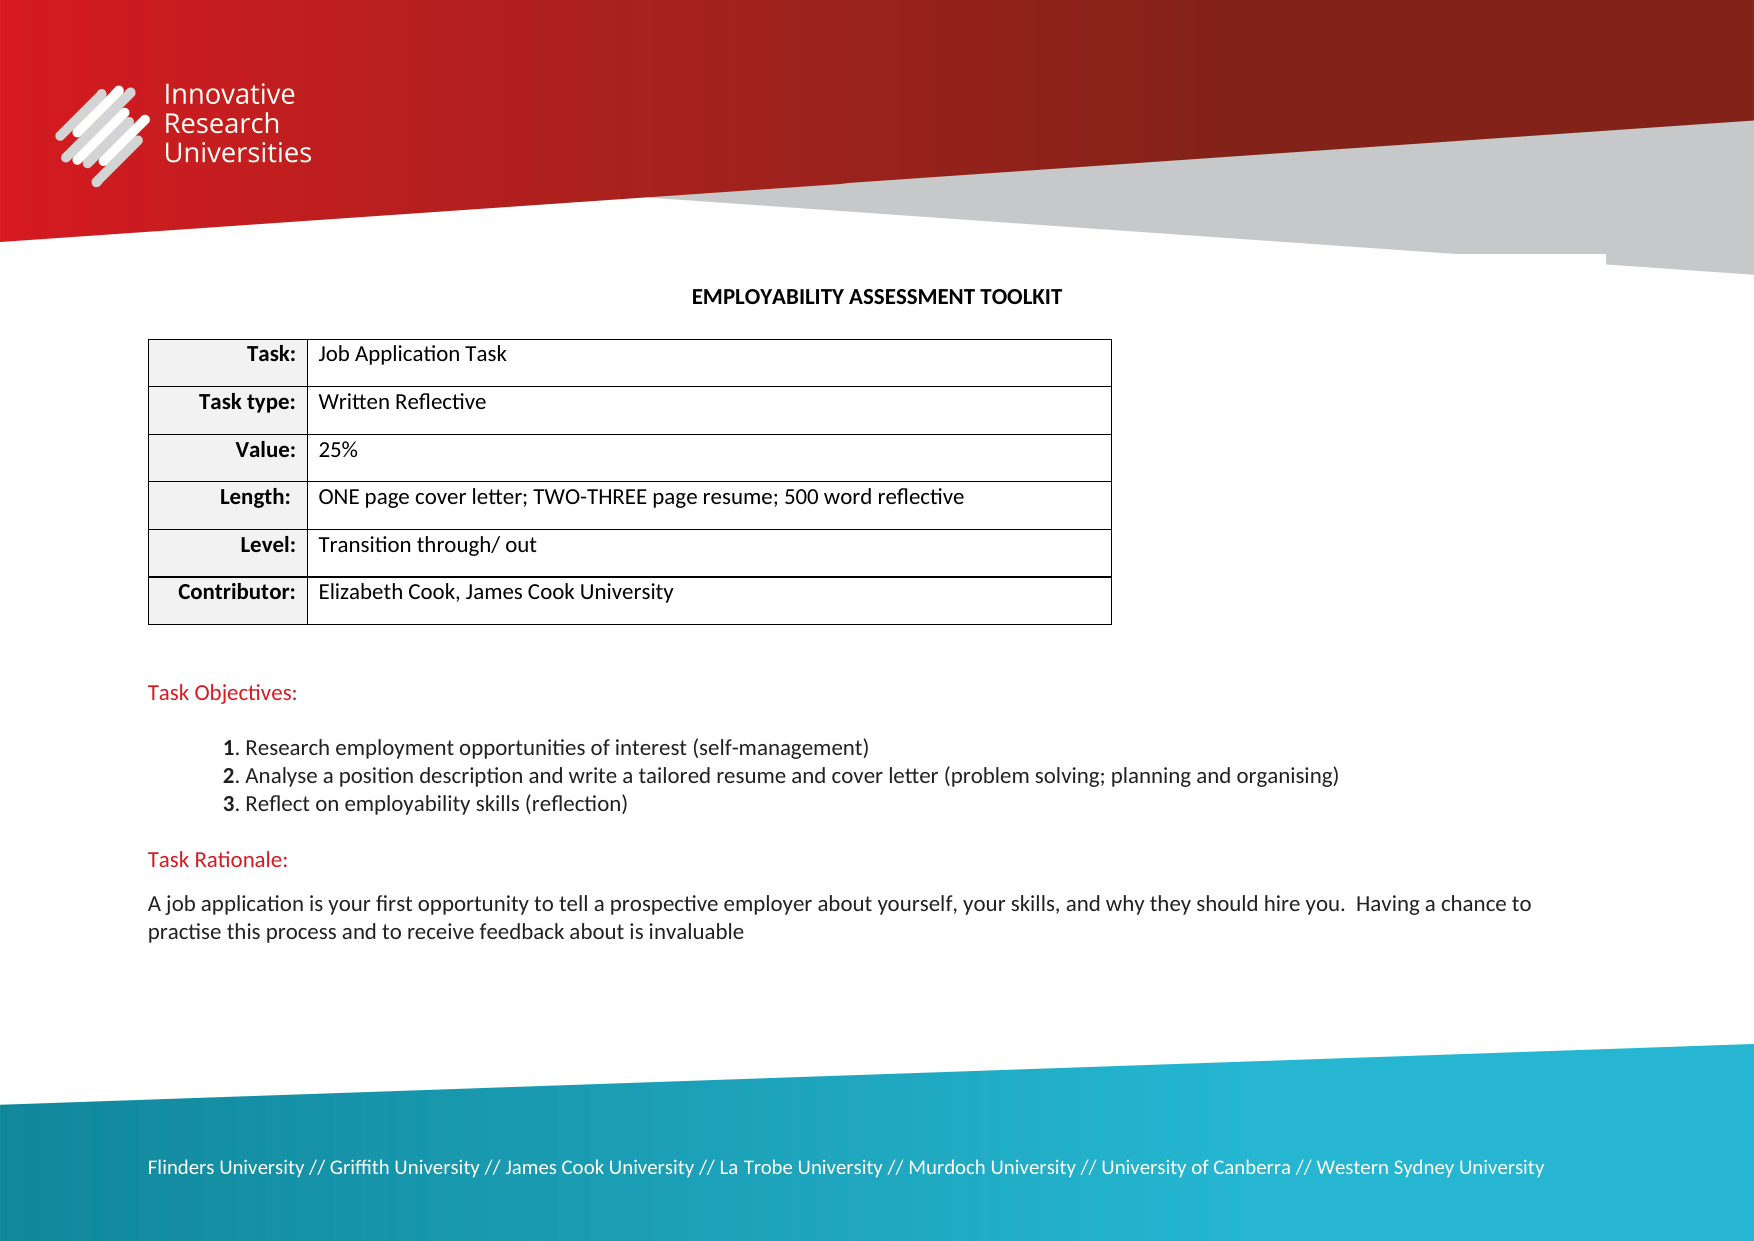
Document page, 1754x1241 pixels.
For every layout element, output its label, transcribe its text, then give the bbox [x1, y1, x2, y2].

table_cell Transition through/ out [308, 530, 1111, 576]
table_cell Written Reflective [308, 387, 1111, 434]
table_cell Length: [149, 482, 307, 529]
table_header Task: [149, 340, 307, 386]
picture [0, 0, 1754, 275]
table_cell 25% [308, 435, 1111, 481]
text Task Rationale: [148, 846, 1565, 873]
table_cell Contributor: [149, 578, 307, 624]
text 2. Analyse a position description and write a tailored resume and cover letter (problem solving; planning and organising) [223, 761, 1606, 789]
picture [0, 1043, 1754, 1241]
table_cell Elizabeth Cook, James Cook University [308, 578, 1111, 624]
subtitle Task Objectives: [148, 678, 1606, 706]
table_header Job Application Task [308, 340, 1111, 386]
text 3. Reflect on employability skills (reflection) [223, 789, 1606, 817]
text EMPLOYABILITY ASSESSMENT TOOLKIT [148, 254, 1606, 338]
table_cell Value: [149, 435, 307, 481]
table_cell Level: [149, 530, 307, 576]
text 1. Research employment opportunities of interest (self-management) [223, 733, 1606, 761]
text A job application is your first opportunity to tell a prospective employer about yourself, your skills, and why they should hire you. Having a chance to practise this process and to receive feedback about is invaluable [148, 889, 1606, 945]
table_cell Task type: [149, 387, 307, 434]
table_cell ONE page cover letter; TWO-THREE page resume; 500 word reflective [308, 482, 1111, 529]
